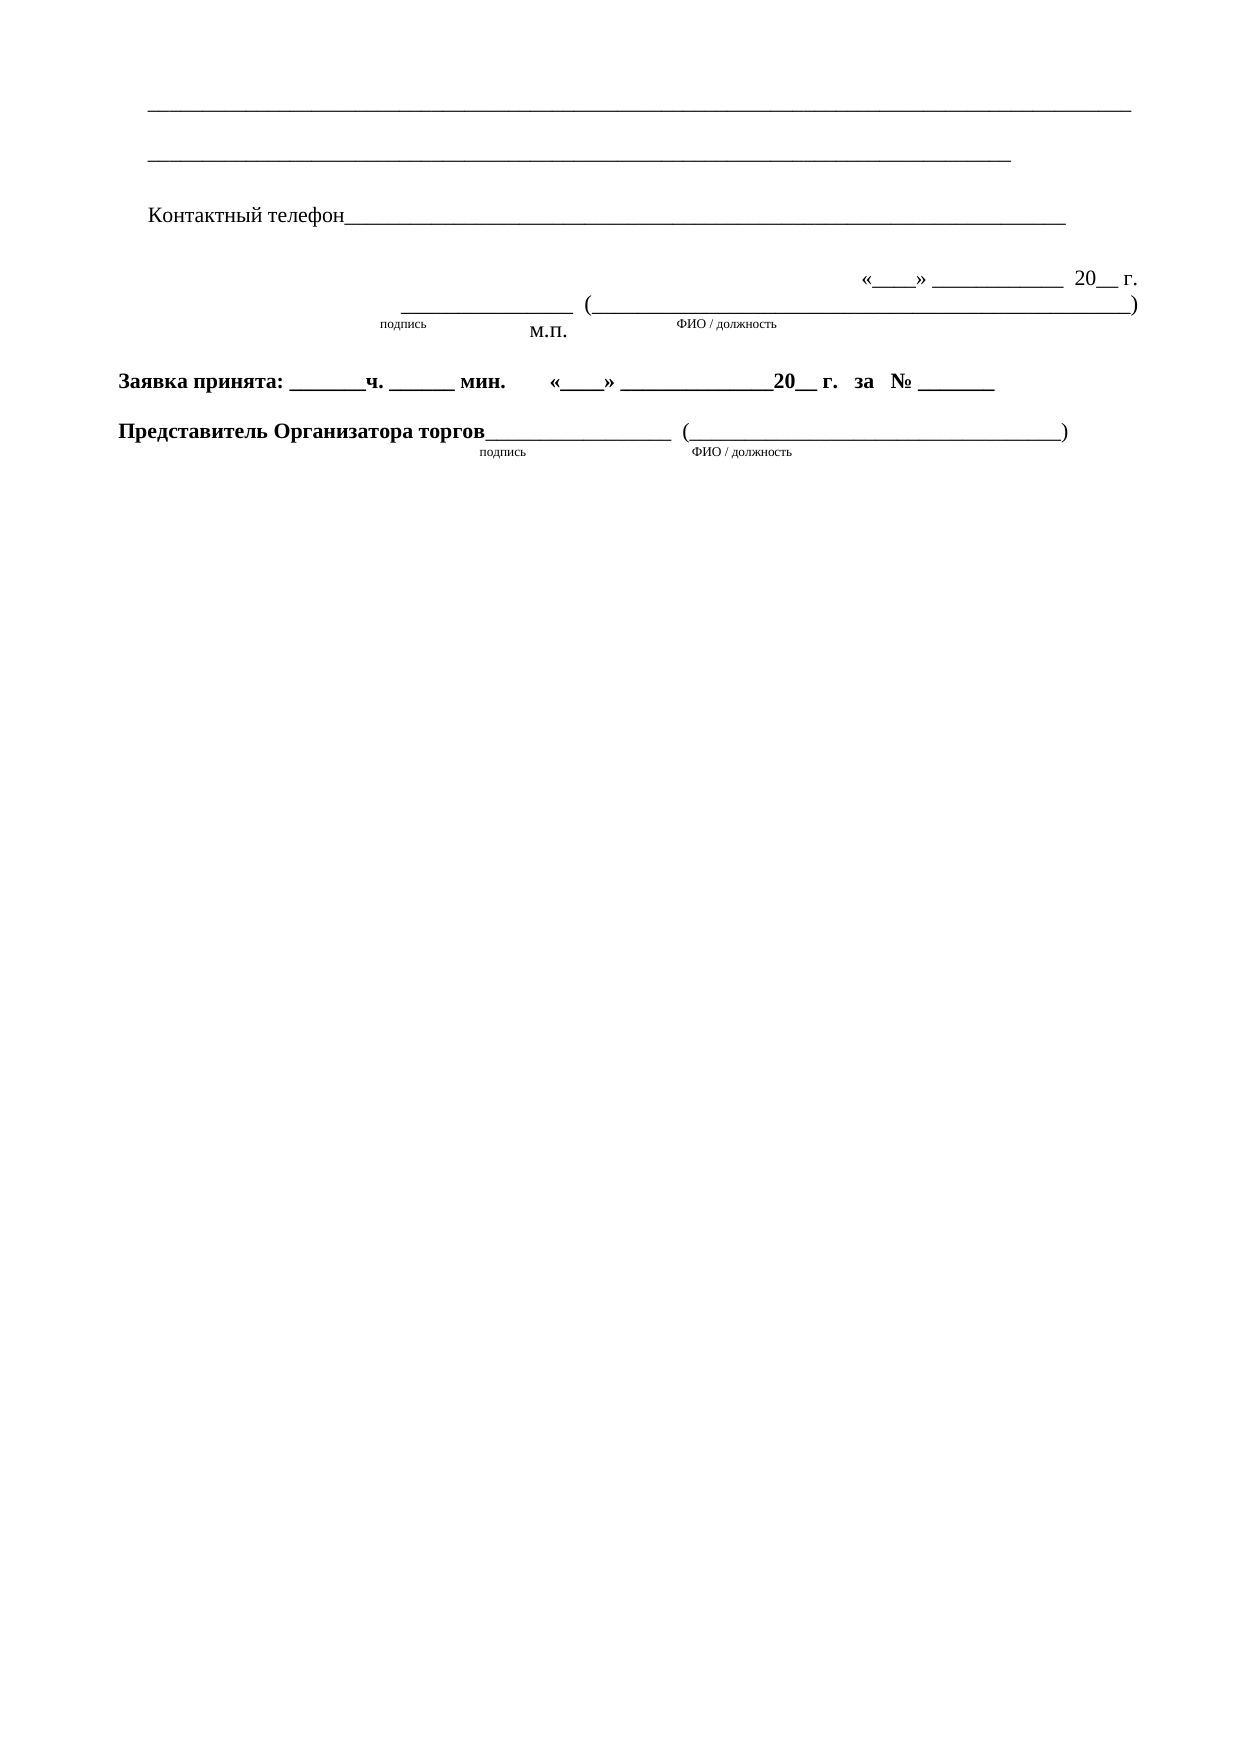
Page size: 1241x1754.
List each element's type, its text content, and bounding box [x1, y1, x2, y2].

text Заявка принята: _______ч. ______ мин. «____» ______________20__ г. за № _______ [118, 368, 1138, 393]
text _______________ (_______________________________________________) [118, 290, 1138, 316]
text «____» ____________ 20__ г. [118, 265, 1138, 290]
text Представитель Организатора торгов_________________ (__________________________________) [118, 418, 1138, 444]
text подпись м.п. ФИО / должность [118, 316, 1138, 343]
text Контактный телефон__________________________________________________________________ [148, 202, 1138, 227]
text подпись ФИО / должность [118, 444, 1138, 470]
text _________________________________________________________________________________________________________________________________________________________________________ [148, 89, 1138, 164]
